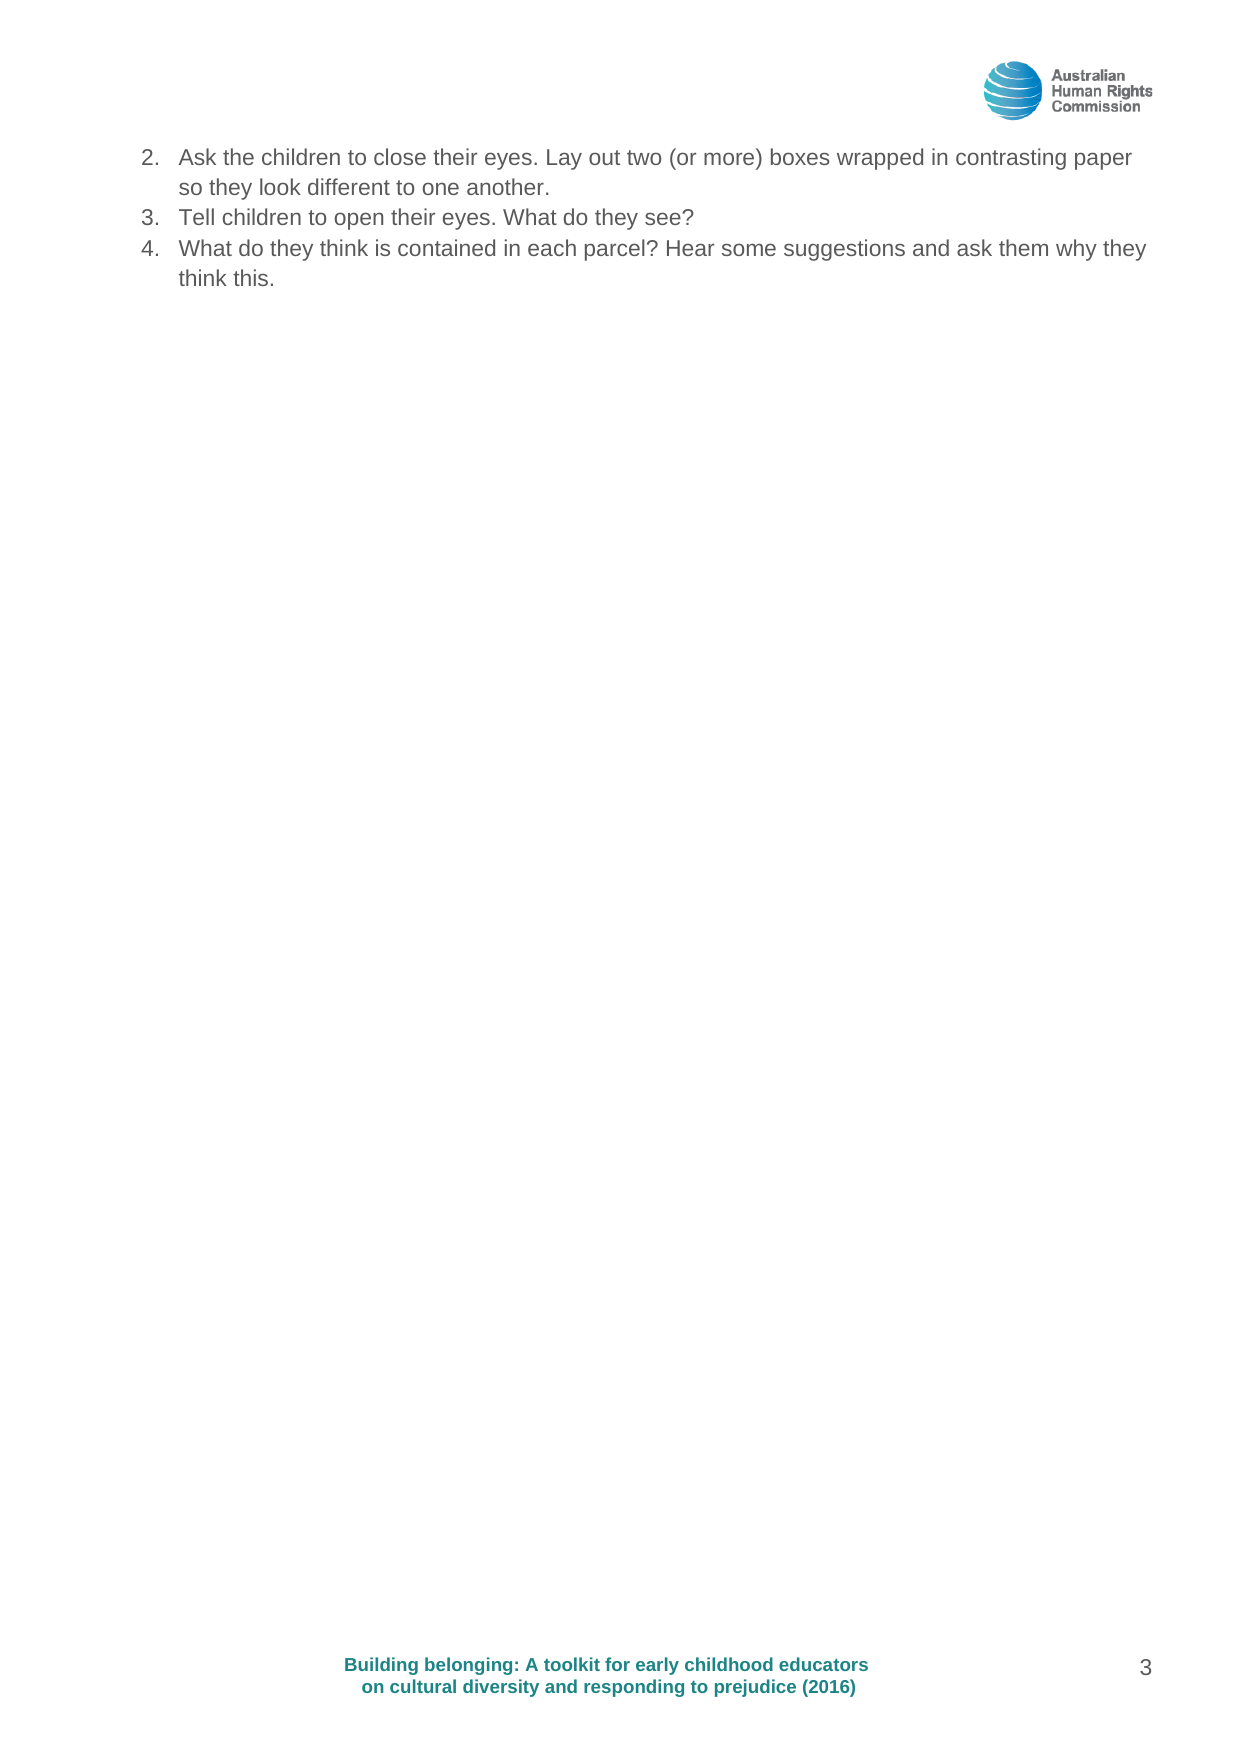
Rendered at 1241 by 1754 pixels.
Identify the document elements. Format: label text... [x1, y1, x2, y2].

list What do they think is contained in each parcel? Hear some suggestions and ask them why they think this. [141, 234, 1152, 291]
list Ask the children to close their eyes. Lay out two (or more) boxes wrapped in contrasting paper so they look different to one another. [141, 144, 1152, 200]
picture [983, 59, 1153, 121]
list Tell children to open their eyes. What do they see? [141, 204, 1152, 231]
